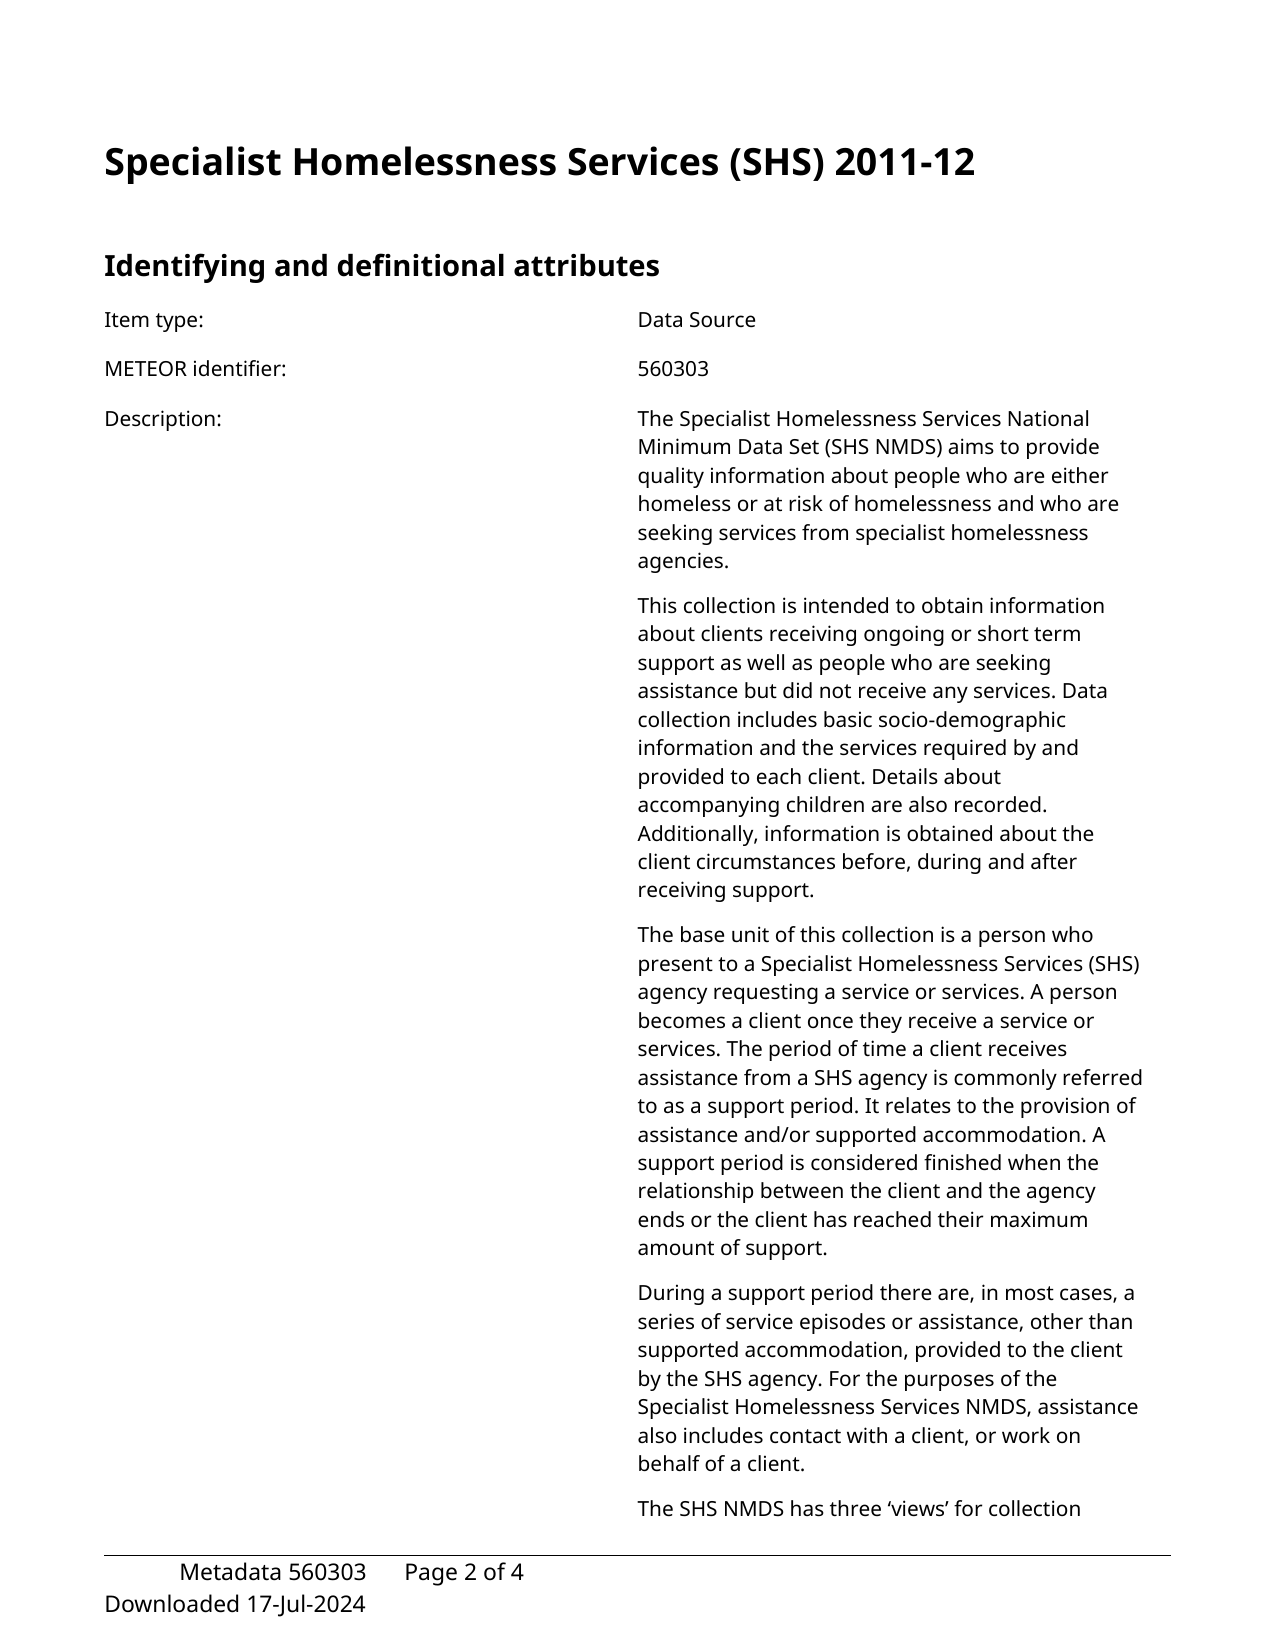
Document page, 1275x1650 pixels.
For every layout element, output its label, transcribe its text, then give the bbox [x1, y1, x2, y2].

table_cell Data Source [626, 295, 1159, 344]
table_cell Description: [93, 394, 626, 1533]
table_cell 560303 [626, 344, 1159, 393]
table_cell Item type: [93, 295, 626, 344]
table_cell METEOR identifier: [93, 344, 626, 393]
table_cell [626, 394, 1159, 1533]
subtitle Specialist Homelessness Services (SHS) 2011-12 [104, 135, 1171, 186]
table_header Identifying and definitional attributes [93, 199, 1159, 295]
